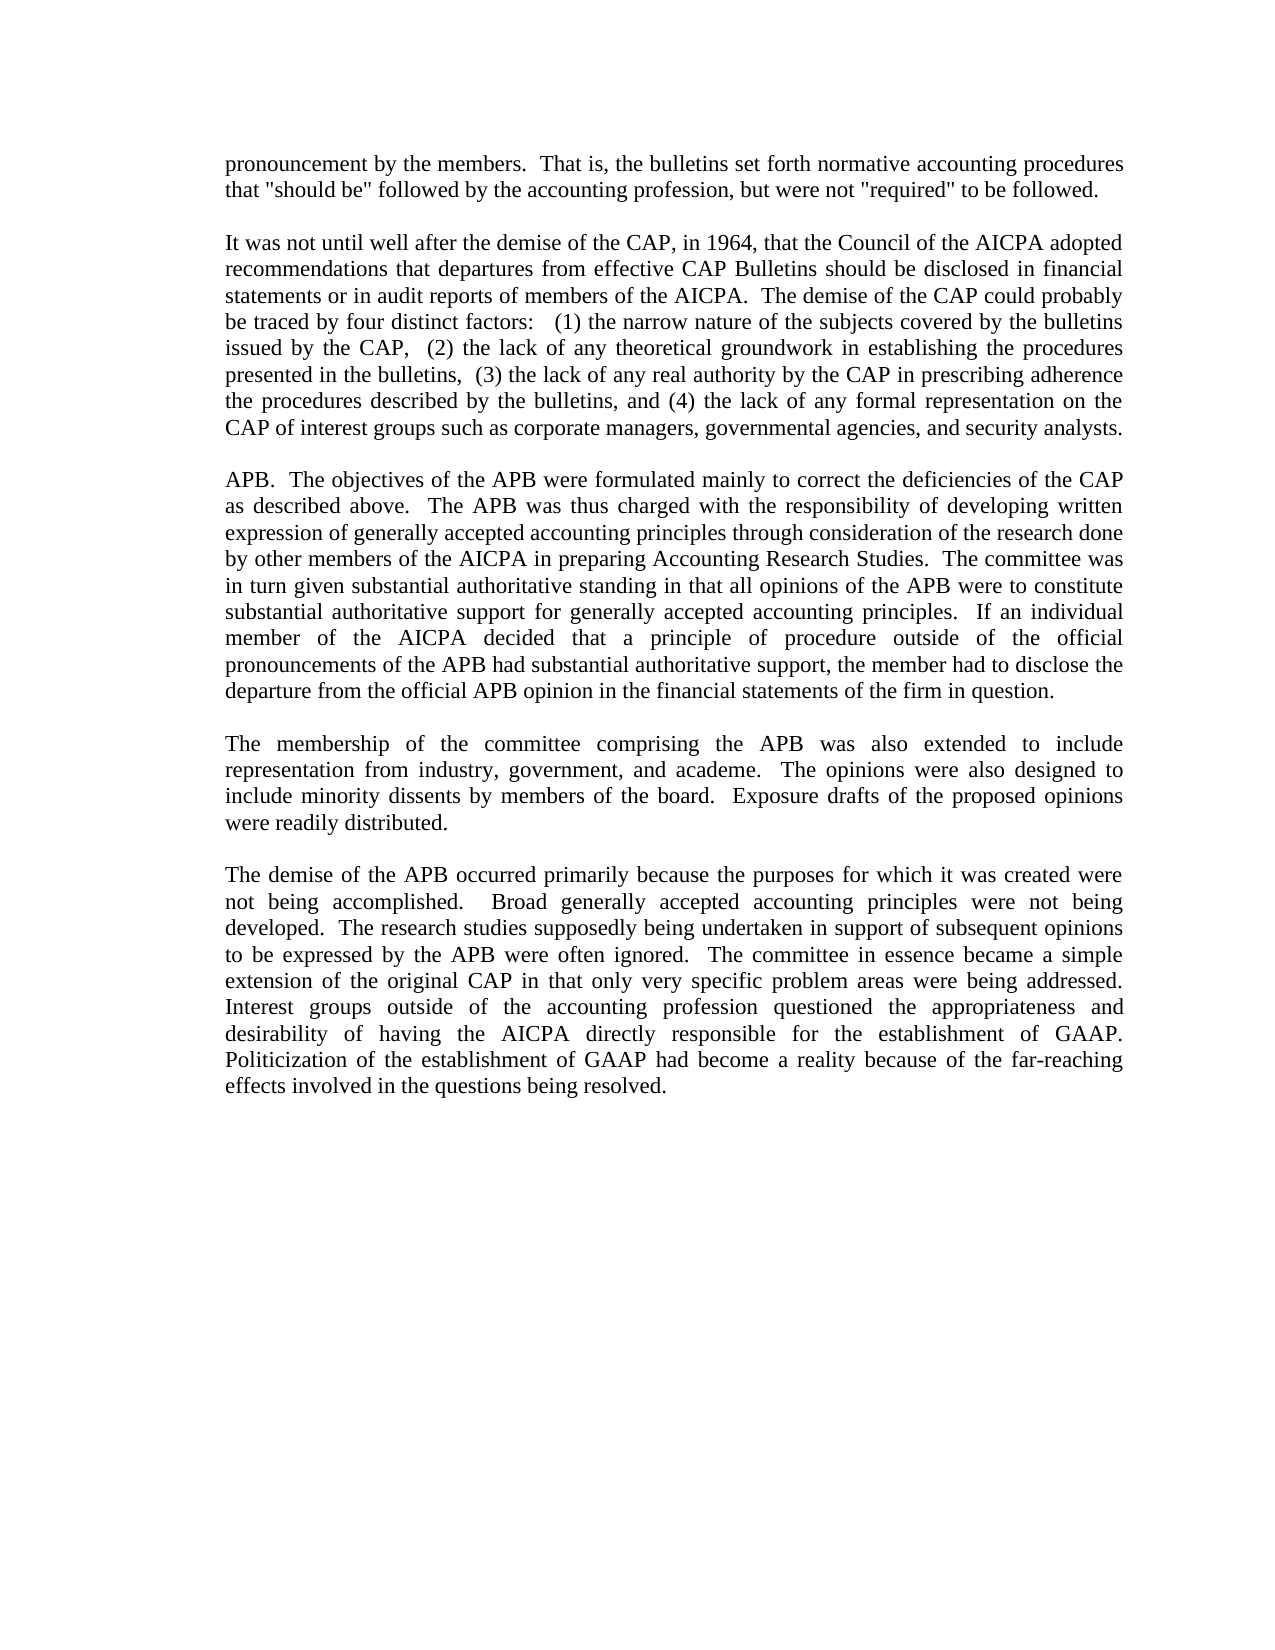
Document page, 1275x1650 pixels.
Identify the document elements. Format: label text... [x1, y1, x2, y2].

text It was not until well after the demise of the CAP, in 1964, that the Council of the AICPA adopted recommendations that departures from effective CAP Bulletins should be disclosed in financial statements or in audit reports of members of the AICPA. The demise of the CAP could probably be traced by four distinct factors: (1) the narrow nature of the subjects covered by the bulletins issued by the CAP, (2) the lack of any theoretical groundwork in establishing the procedures presented in the bulletins, (3) the lack of any real authority by the CAP in prescribing adherence the procedures described by the bulletins, and (4) the lack of any formal representation on the CAP of interest groups such as corporate managers, governmental agencies, and security analysts. [225, 229, 1125, 440]
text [225, 150, 1125, 203]
text The demise of the APB occurred primarily because the purposes for which it was created were not being accomplished. Broad generally accepted accounting principles were not being developed. The research studies supposedly being undertaken in support of subsequent opinions to be expressed by the APB were often ignored. The committee in essence became a simple extension of the original CAP in that only very specific problem areas were being addressed. Interest groups outside of the accounting profession questioned the appropriateness and desirability of having the AICPA directly responsible for the establishment of GAAP. Politicization of the establishment of GAAP had become a reality because of the far-reaching effects involved in the questions being resolved. [225, 862, 1125, 1099]
text The membership of the committee comprising the APB was also extended to include representation from industry, government, and academe. The opinions were also designed to include minority dissents by members of the board. Exposure drafts of the proposed opinions were readily distributed. [225, 730, 1125, 835]
text APB. The objectives of the APB were formulated mainly to correct the deficiencies of the CAP as described above. The APB was thus charged with the responsibility of developing written expression of generally accepted accounting principles through consideration of the research done by other members of the AICPA in preparing Accounting Research Studies. The committee was in turn given substantial authoritative standing in that all opinions of the APB were to constitute substantial authoritative support for generally accepted accounting principles. If an individual member of the AICPA decided that a principle of procedure outside of the official pronouncements of the APB had substantial authoritative support, the member had to disclose the departure from the official APB opinion in the financial statements of the firm in question. [225, 466, 1125, 703]
